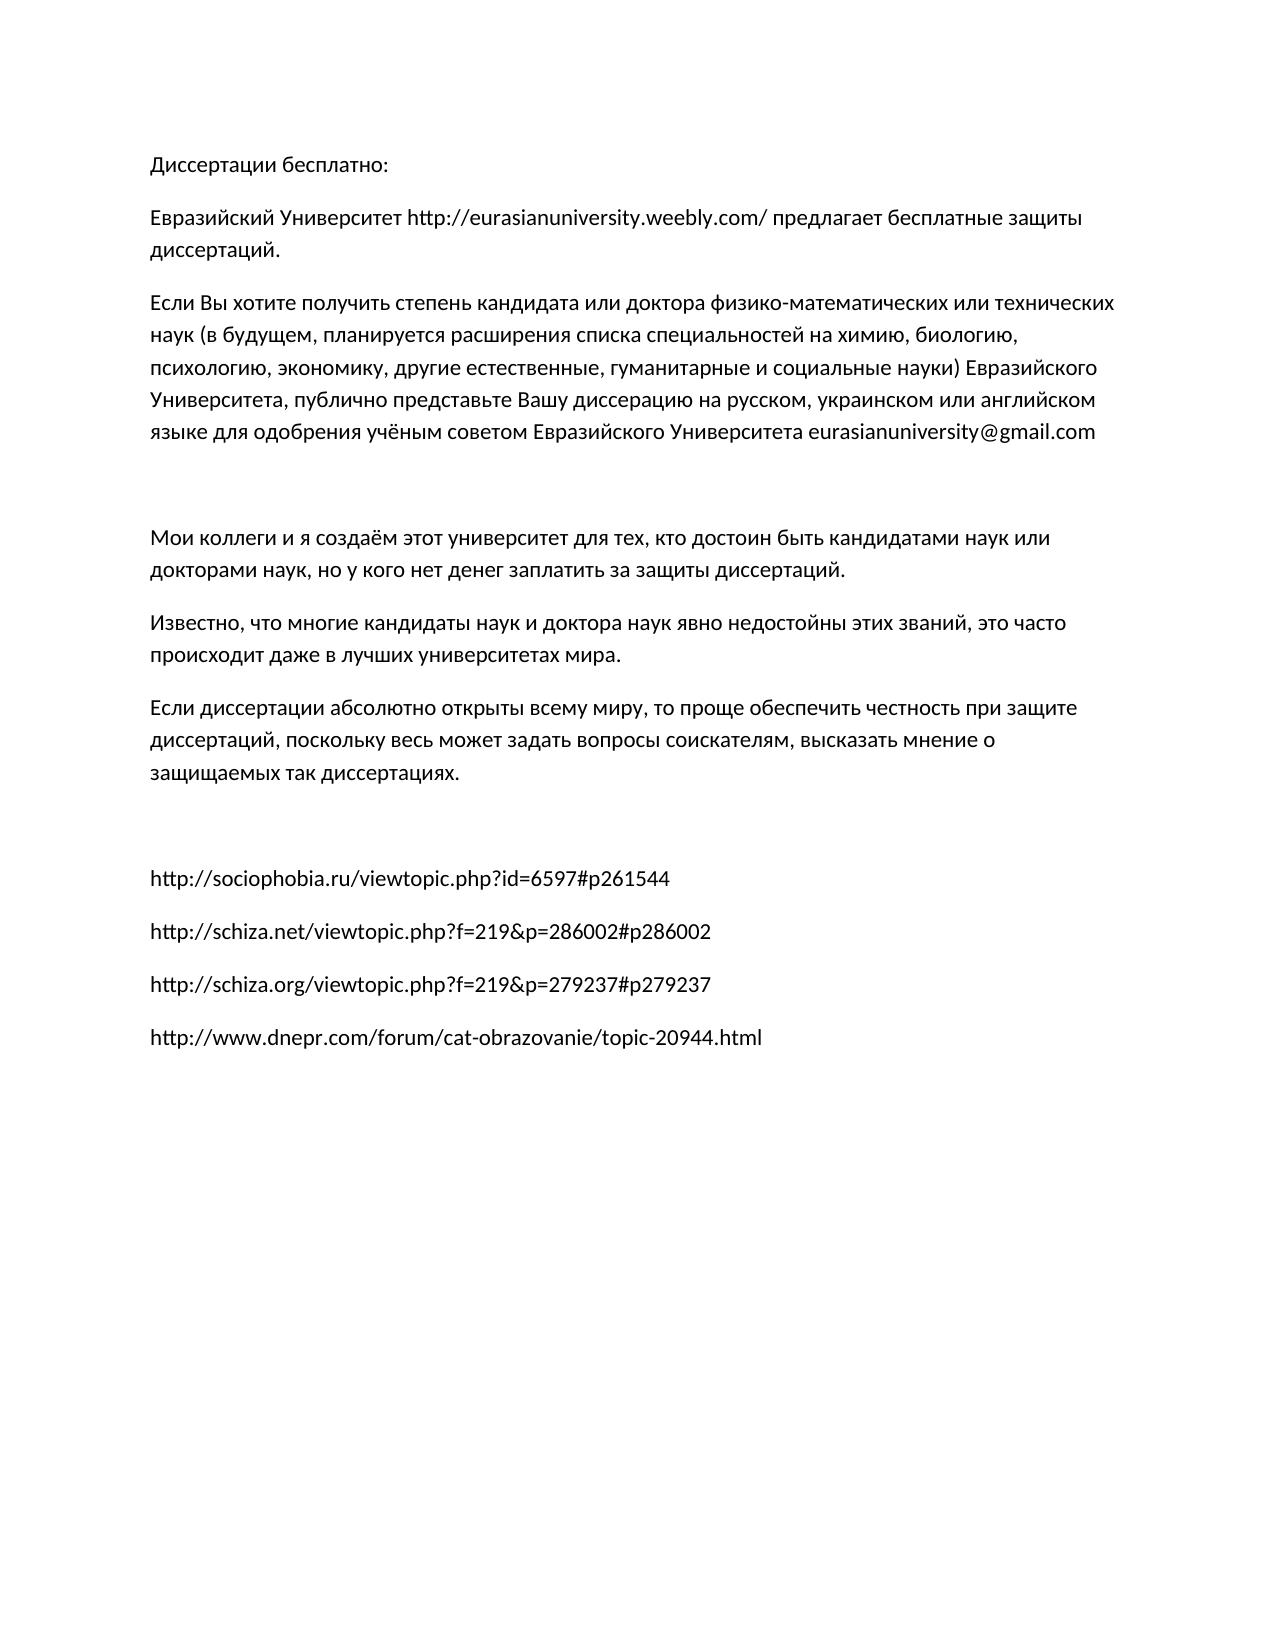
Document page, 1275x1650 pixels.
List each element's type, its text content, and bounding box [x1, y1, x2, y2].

text Если Вы хотите получить степень кандидата или доктора физико-математических или технических наук (в будущем, планируется расширения списка специальностей на химию, биологию, психологию, экономику, другие естественные, гуманитарные и социальные науки) Евразийского Университета, публично представьте Вашу диссерацию на русском, украинском или английском языке для одобрения учёным советом Евразийского Университета eurasianuniversity@gmail.com [150, 288, 1125, 445]
text http://www.dnepr.com/forum/cat-obrazovanie/topic-20944.html [150, 1023, 1125, 1051]
text http://schiza.net/viewtopic.php?f=219&p=286002#p286002 [150, 917, 1125, 945]
text Диссертации бесплатно: [150, 150, 1125, 178]
text http://schiza.org/viewtopic.php?f=219&p=279237#p279237 [150, 970, 1125, 998]
text Если диссертации абсолютно открыты всему миру, то проще обеспечить честность при защите диссертаций, поскольку весь может задать вопросы соискателям, высказать мнение о защищаемых так диссертациях. [150, 693, 1125, 786]
text Мои коллеги и я создаём этот университет для тех, кто достоин быть кандидатами наук или докторами наук, но у кого нет денег заплатить за защиты диссертаций. [150, 523, 1125, 583]
text Евразийский Университет http://eurasianuniversity.weebly.com/ предлагает бесплатные защиты диссертаций. [150, 203, 1125, 263]
text Известно, что многие кандидаты наук и доктора наук явно недостойны этих званий, это часто происходит даже в лучших университетах мира. [150, 608, 1125, 668]
text http://sociophobia.ru/viewtopic.php?id=6597#p261544 [150, 864, 1125, 892]
